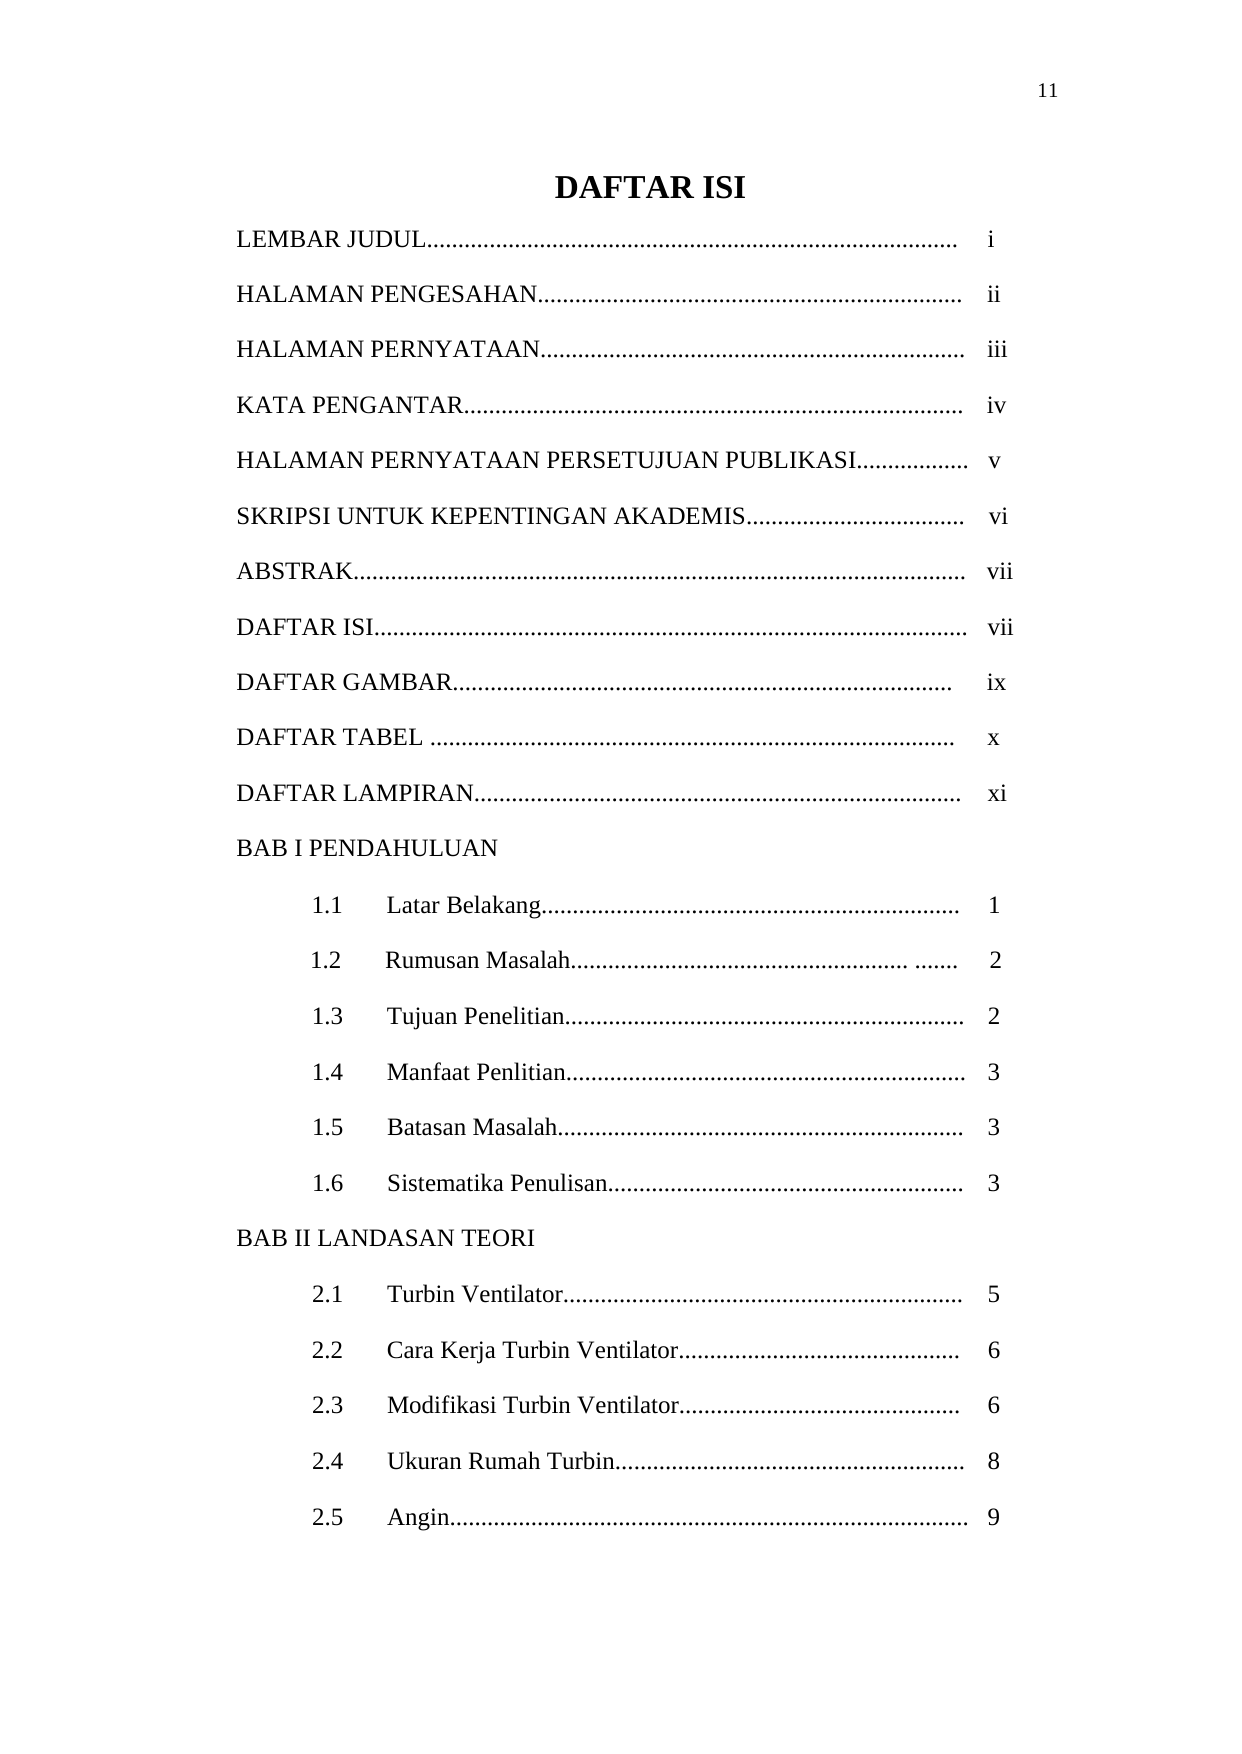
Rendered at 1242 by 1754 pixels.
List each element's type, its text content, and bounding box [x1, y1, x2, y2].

text 1.5 Batasan Masalah................................................................. 3 [307, 1112, 1004, 1141]
text LEMBAR JUDUL..................................................................................... i HALAMAN PENGESAHAN.................................................................... ii HALAMAN PERNYATAAN.................................................................... iii KATA PENGANTAR................................................................................ iv HALAMAN PERNYATAAN PERSETUJUAN PUBLIKASI.................. v SKRIPSI UNTUK KEPENTINGAN AKADEMIS................................... vi ABSTRAK.................................................................................................. vii DAFTAR ISI............................................................................................... vii DAFTAR GAMBAR................................................................................ ix DAFTAR TABEL .................................................................................... x DAFTAR LAMPIRAN.............................................................................. xi BAB I PENDAHULUAN [236, 224, 1018, 862]
text 1.4 Manfaat Penlitian................................................................ 3 [307, 1057, 1004, 1085]
text 2.2 Cara Kerja Turbin Ventilator............................................. 6 [307, 1335, 1004, 1363]
text 2.3 Modifikasi Turbin Ventilator............................................. 6 [307, 1390, 1004, 1419]
text DAFTAR ISI [549, 168, 751, 206]
text 1.1 Latar Belakang................................................................... 1 [307, 890, 1004, 918]
text 2.1 Turbin Ventilator................................................................ 5 [307, 1279, 1004, 1308]
text 1.6 Sistematika Penulisan......................................................... 3 [307, 1168, 1004, 1197]
text BAB II LANDASAN TEORI [236, 1223, 1077, 1252]
text 2.5 Angin................................................................................... 9 [307, 1502, 1004, 1530]
text 1.3 Tujuan Penelitian................................................................ 2 [307, 1001, 1004, 1030]
text 2.4 Ukuran Rumah Turbin........................................................ 8 [307, 1446, 1004, 1475]
text 1.2 Rumusan Masalah...................................................... ....... 2 [307, 945, 1004, 974]
